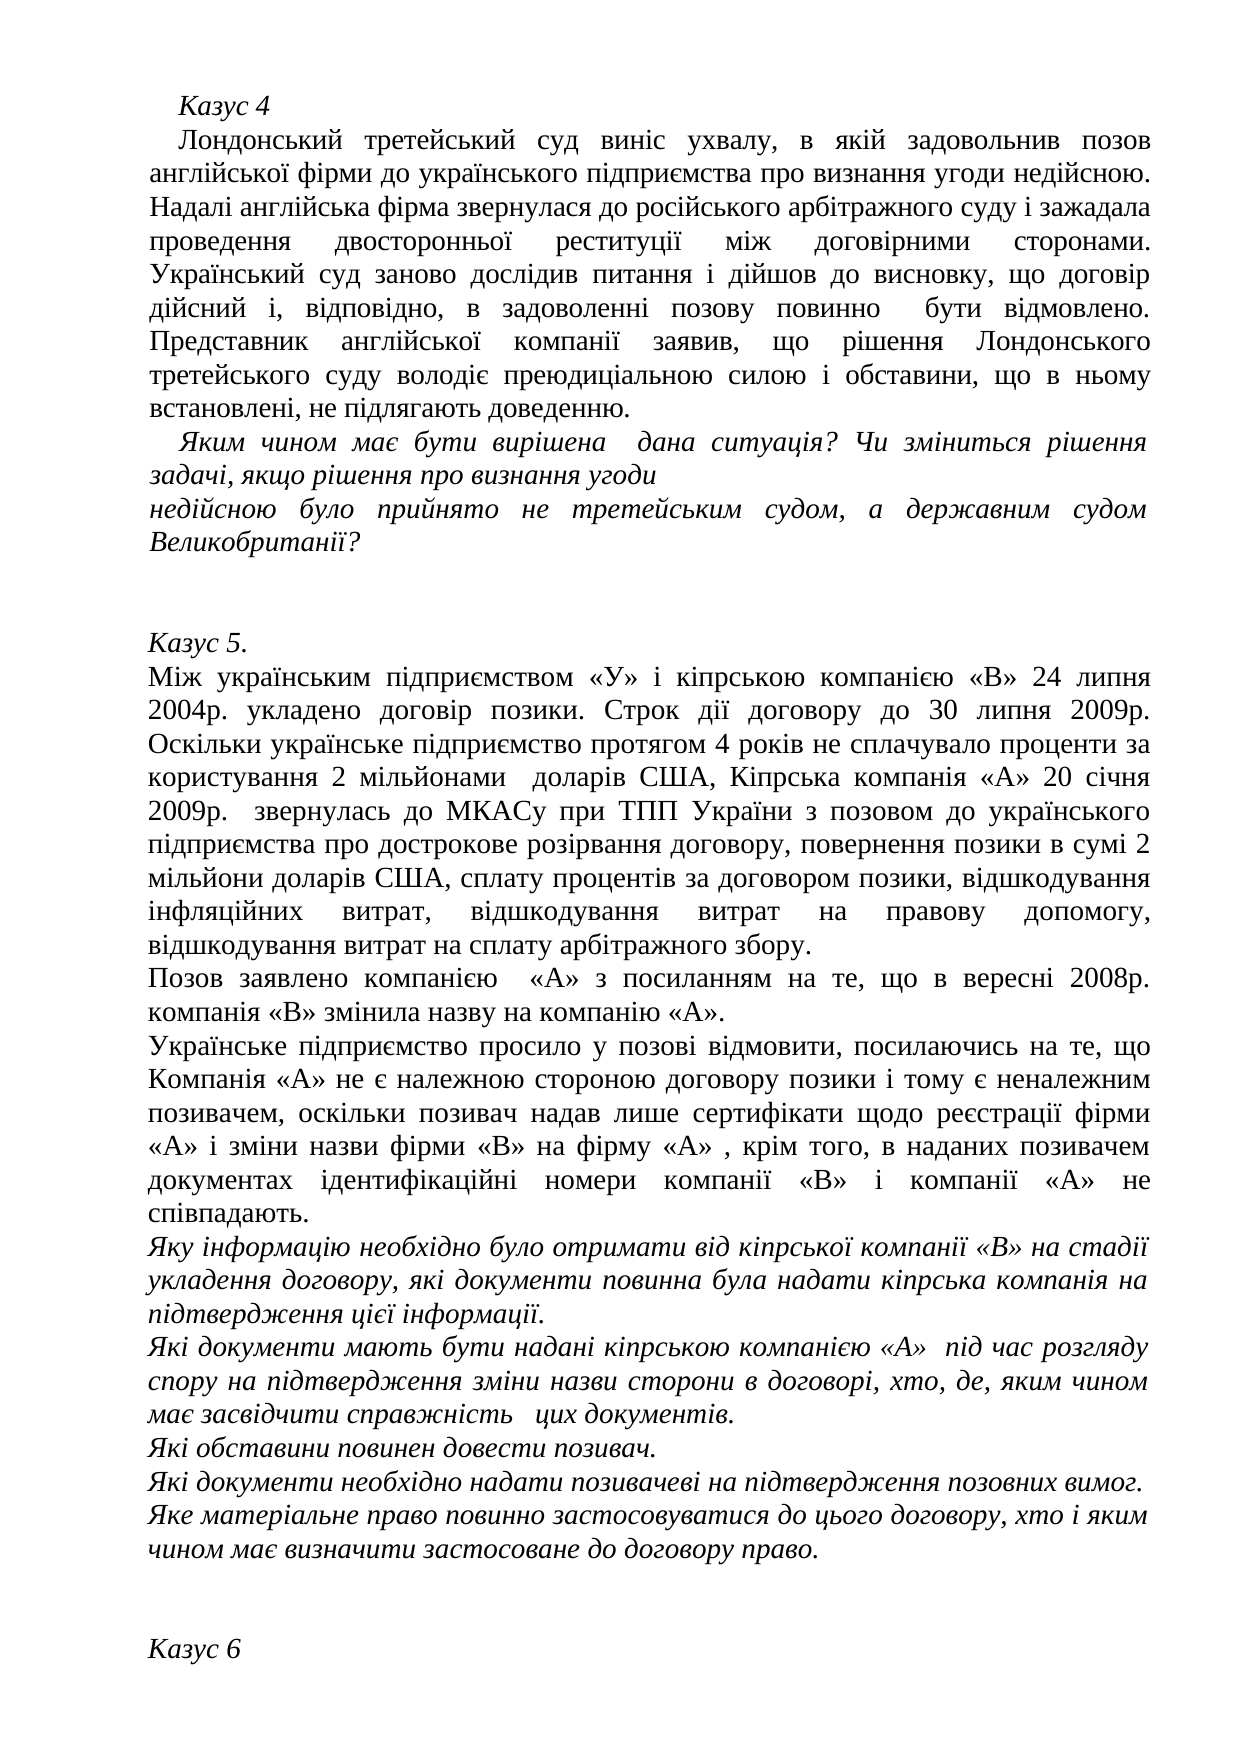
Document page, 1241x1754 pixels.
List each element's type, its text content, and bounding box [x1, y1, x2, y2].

text Між українським підприємством «У» і кіпрською компанією «В» 24 липня 2004р. укладено договір позики. Строк дії договору до 30 липня 2009р. Оскільки українське підприємство протягом 4 років не сплачувало проценти за користування 2 мільйонами доларів США, Кіпрська компанія «А» 20 січня 2009р. звернулась до МКАСу при ТПП України з позовом до українського підприємства про дострокове розірвання договору, повернення позики в сумі 2 мільйони доларів США, сплату процентів за договором позики, відшкодування інфляційних витрат, відшкодування витрат на правову допомогу, відшкодування витрат на сплату арбітражного збору. [148, 659, 1152, 961]
text Казус 4 [149, 88, 1151, 122]
text Яким чином має бути вирішена дана ситуація? Чи зміниться рішення задачі, якщо рішення про визнання угоди [149, 424, 1151, 491]
text Які документи необхідно надати позивачеві на підтвердження позовних вимог. [148, 1464, 1152, 1497]
text недійсною було прийнято не третейським судом, а державним судом Великобританії? [149, 491, 1150, 558]
text Яку інформацію необхідно було отримати від кіпрської компанії «В» на стадії укладення договору, які документи повинна була надати кіпрська компанія на підтвердження цієї інформації. [148, 1229, 1152, 1329]
text Яке матеріальне право повинно застосовуватися до цього договору, хто і яким чином має визначити застосоване до договору право. [148, 1497, 1152, 1564]
text Казус 5. [148, 625, 1152, 659]
text Лондонський третейський суд виніс ухвалу, в якій задовольнив позов англійської фірми до українського підприємства про визнання угоди недійсною. Надалі англійська фірма звернулася до російського арбітражного суду і зажадала проведення двосторонньої реституції між договірними сторонами. Український суд заново дослідив питання і дійшов до висновку, що договір дійсний і, відповідно, в задоволенні позову повинно бути відмовлено. Представник англійської компанії заявив, що рішення Лондонського третейського суду володіє преюдиціальною силою і обставини, що в ньому встановлені, не підлягають доведенню. [149, 122, 1151, 424]
text Казус 6 [148, 1631, 1152, 1665]
text Українське підприємство просило у позові відмовити, посилаючись на те, що Компанія «А» не є належною стороною договору позики і тому є неналежним позивачем, оскільки позивач надав лише сертифікати щодо реєстрації фірми «А» і зміни назви фірми «В» на фірму «А» , крім того, в наданих позивачем документах ідентифікаційні номери компанії «В» і компанії «А» не співпадають. [148, 1028, 1152, 1229]
text Позов заявлено компанією «А» з посиланням на те, що в вересні 2008р. компанія «В» змінила назву на компанію «А». [148, 961, 1152, 1028]
text Які обставини повинен довести позивач. [148, 1430, 1152, 1464]
text Які документи мають бути надані кіпрською компанією «А» під час розгляду спору на підтвердження зміни назви сторони в договорі, хто, де, яким чином має засвідчити справжність цих документів. [148, 1329, 1152, 1430]
